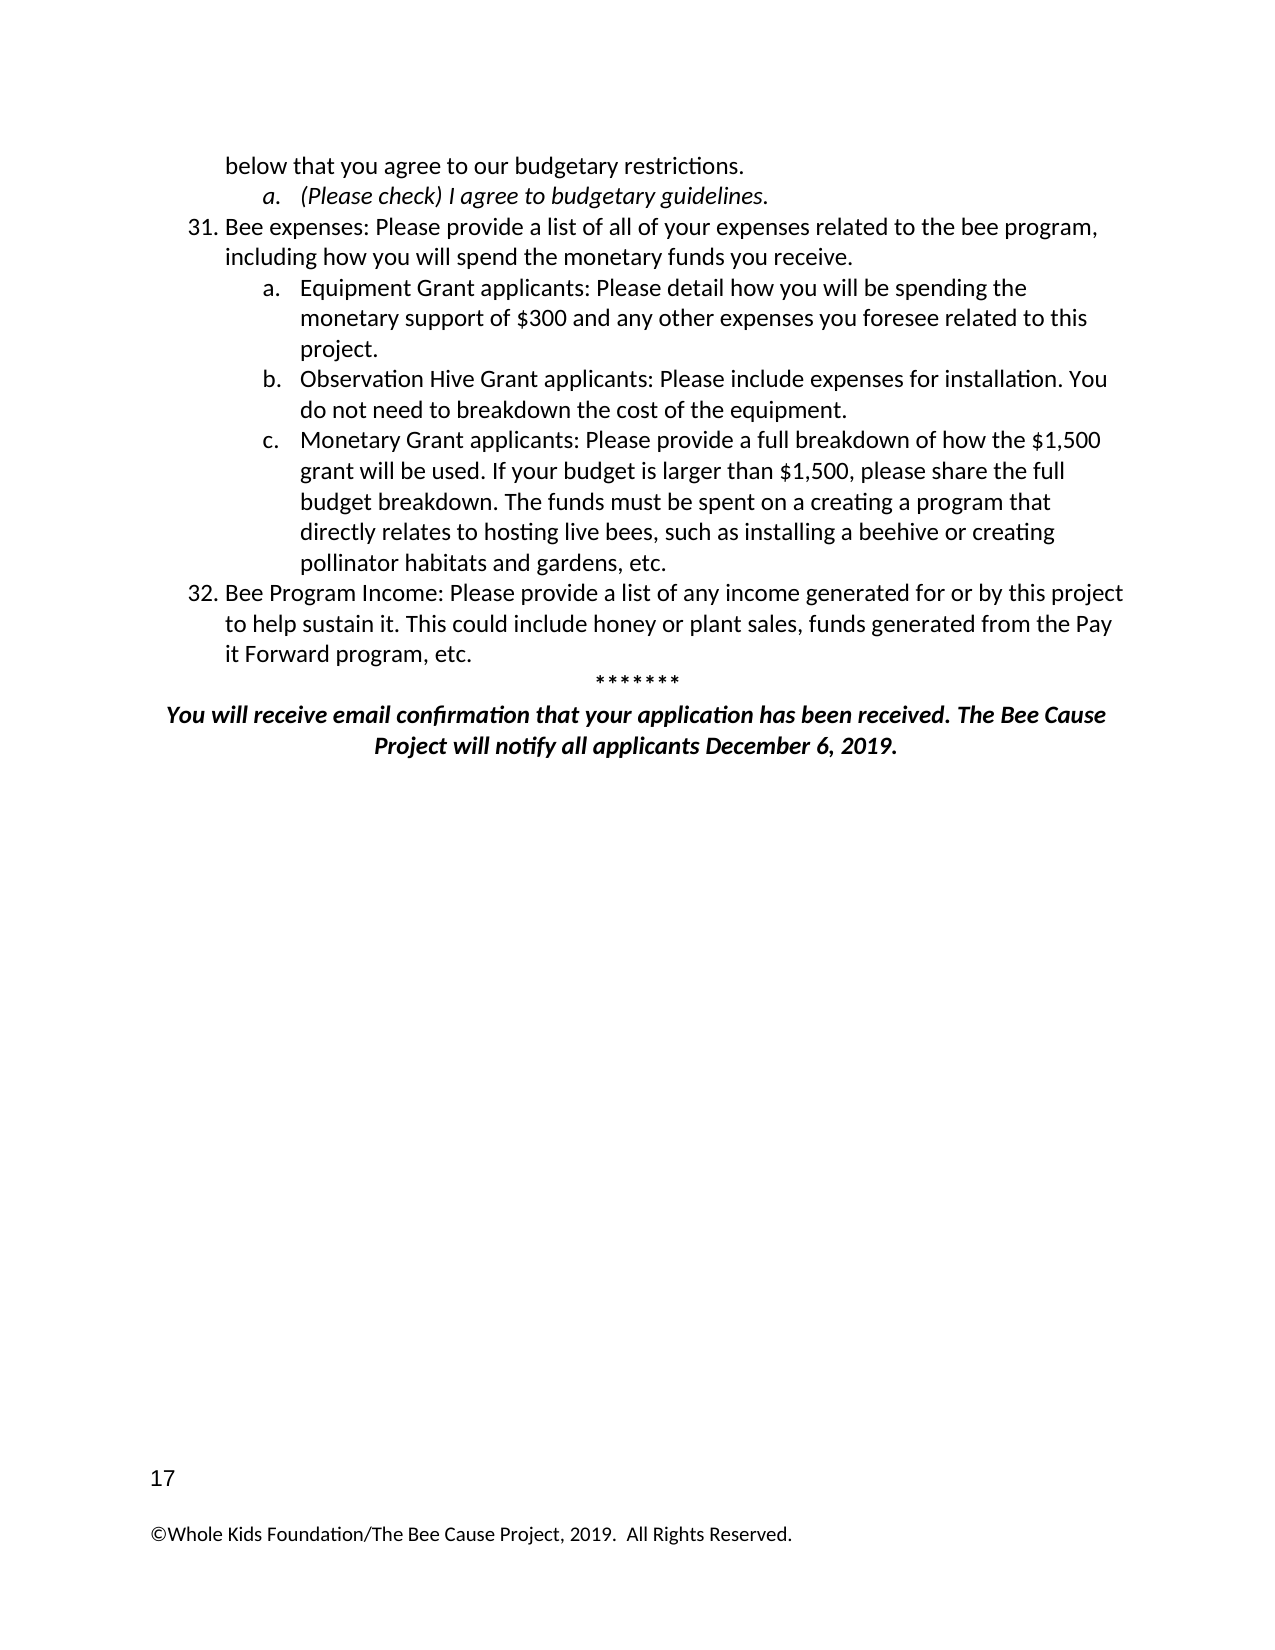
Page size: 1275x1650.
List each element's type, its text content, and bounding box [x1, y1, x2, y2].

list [187, 150, 1125, 181]
text You will receive email confirmation that your application has been received. The Bee Cause Project will notify all applicants December 6, 2019. [150, 699, 1125, 760]
list (Please check) I agree to budgetary guidelines. [262, 181, 1125, 211]
list Equipment Grant applicants: Please detail how you will be spending the monetary support of $300 and any other expenses you foresee related to this project. [262, 272, 1125, 364]
list Monetary Grant applicants: Please provide a full breakdown of how the $1,500 grant will be used. If your budget is larger than $1,500, please share the full budget breakdown. The funds must be spent on a creating a program that directly relates to hosting live bees, such as installing a beehive or creating pollinator habitats and gardens, etc. [262, 425, 1125, 577]
list Bee expenses: Please provide a list of all of your expenses related to the bee program, including how you will spend the monetary funds you receive. [187, 211, 1125, 272]
list Observation Hive Grant applicants: Please include expenses for installation. You do not need to breakdown the cost of the equipment. [262, 364, 1125, 425]
text ******* [150, 669, 1125, 699]
list Bee Program Income: Please provide a list of any income generated for or by this project to help sustain it. This could include honey or plant sales, funds generated from the Pay it Forward program, etc. [187, 577, 1125, 669]
